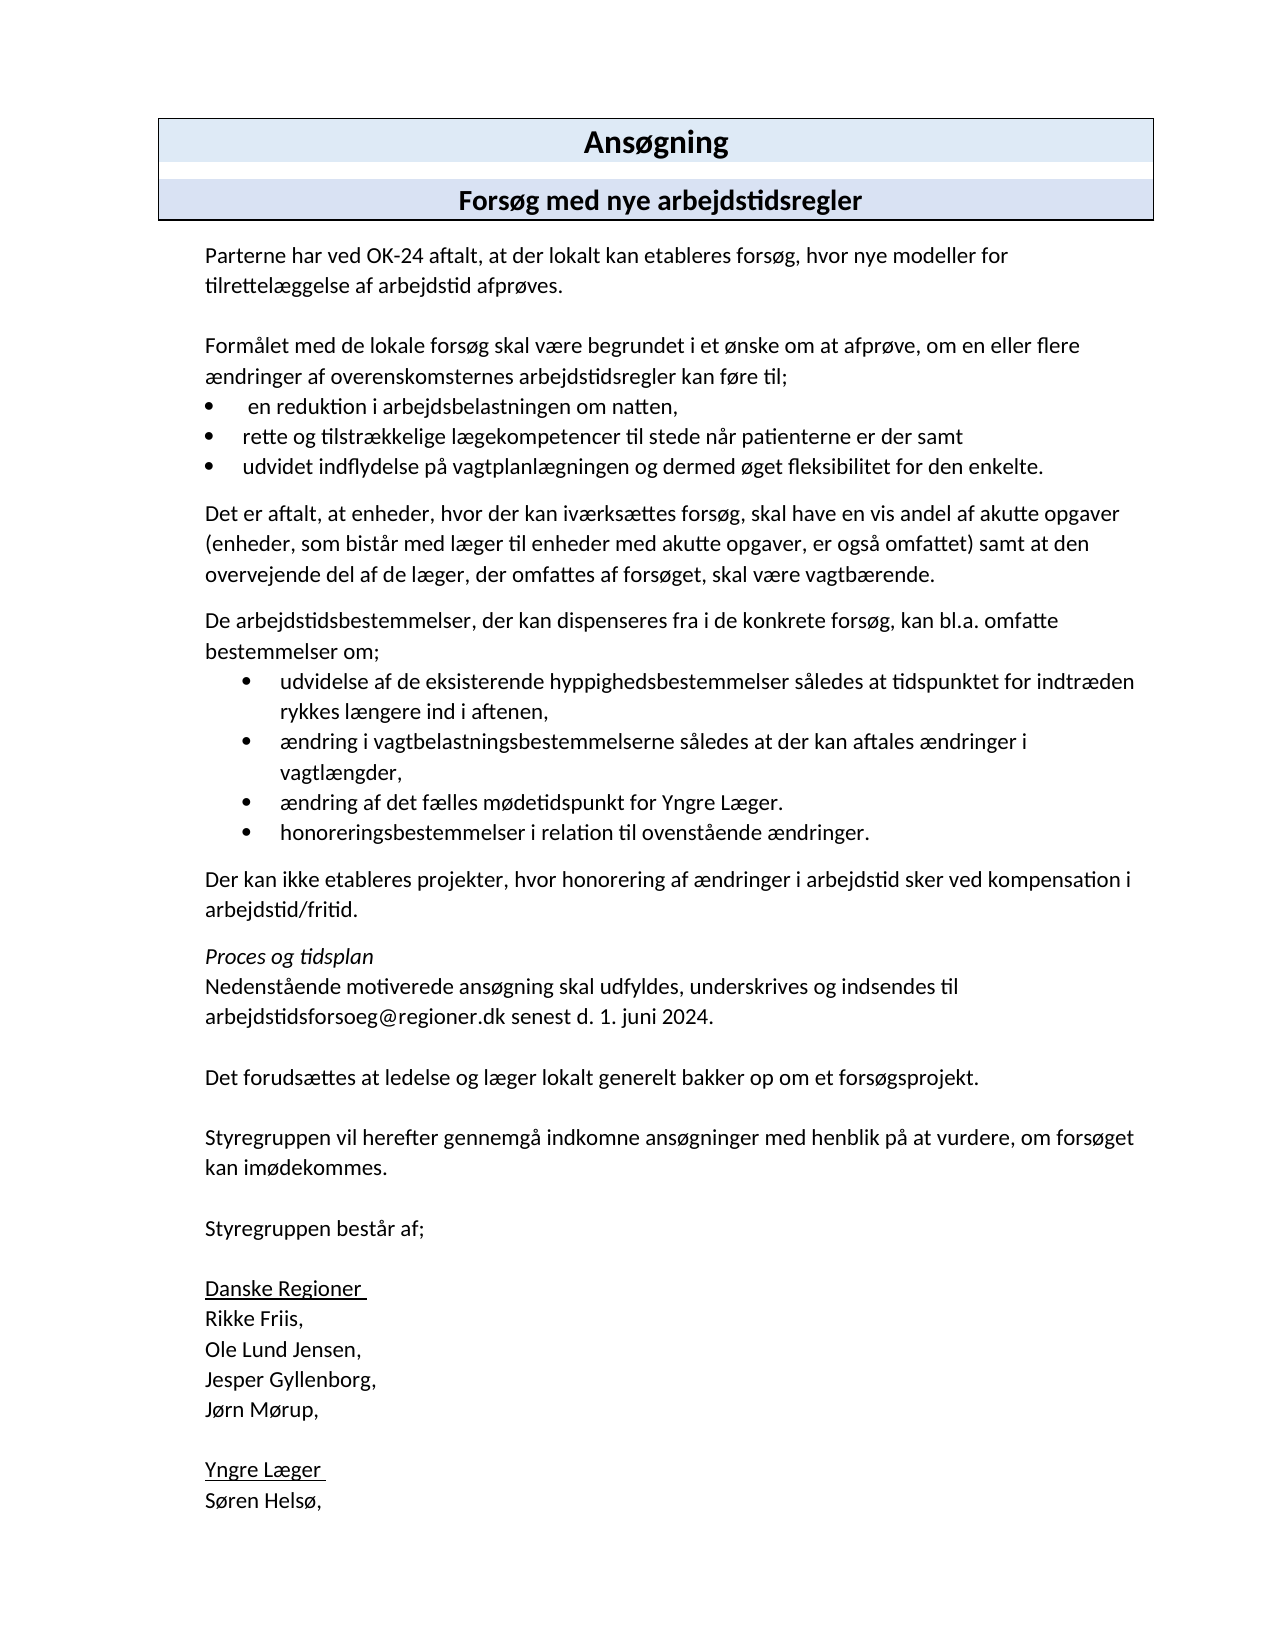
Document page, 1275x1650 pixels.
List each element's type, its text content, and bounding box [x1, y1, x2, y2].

list udvidet indflydelse på vagtplanlægningen og dermed øget fleksibilitet for den enkelte. [205, 452, 1145, 480]
list ændring i vagtbelastningsbestemmelserne således at der kan aftales ændringer i vagtlængder, [242, 727, 1145, 786]
list De arbejdstidsbestemmelser, der kan dispenseres fra i de konkrete forsøg, kan bl.a. omfatte bestemmelser om; [205, 607, 1145, 665]
list Det forudsættes at ledelse og læger lokalt generelt bakker op om et forsøgsprojekt. [205, 1063, 1145, 1091]
list Proces og tidsplan [205, 942, 1145, 970]
list Ole Lund Jensen, [205, 1335, 1145, 1363]
text Ansøgning [159, 119, 1153, 162]
text Det er aftalt, at enheder, hvor der kan iværksættes forsøg, skal have en vis andel af akutte opgaver (enheder, som bistår med læger til enheder med akutte opgaver, er også omfattet) samt at den overvejende del af de læger, der omfattes af forsøget, skal være vagtbærende. [205, 499, 1145, 588]
list rette og tilstrækkelige lægekompetencer til stede når patienterne er der samt [205, 422, 1145, 450]
list Jørn Mørup, [205, 1395, 1145, 1423]
list Danske Regioner [205, 1274, 1145, 1302]
list Jesper Gyllenborg, [205, 1365, 1145, 1393]
list Formålet med de lokale forsøg skal være begrundet i et ønske om at afprøve, om en eller flere ændringer af overenskomsternes arbejdstidsregler kan føre til; [205, 332, 1145, 390]
list ændring af det fælles mødetidspunkt for Yngre Læger. [242, 788, 1145, 816]
list en reduktion i arbejdsbelastningen om natten, [205, 392, 1145, 420]
list Søren Helsø, [205, 1486, 1145, 1514]
list Styregruppen vil herefter gennemgå indkomne ansøgninger med henblik på at vurdere, om forsøget kan imødekommes. [205, 1123, 1145, 1181]
list Nedenstående motiverede ansøgning skal udfyldes, underskrives og indsendes til arbejdstidsforsoeg@regioner.dk senest d. 1. juni 2024. [205, 972, 1145, 1030]
list Styregruppen består af; [205, 1214, 1145, 1242]
list Yngre Læger [205, 1456, 1145, 1483]
text Der kan ikke etableres projekter, hvor honorering af ændringer i arbejdstid sker ved kompensation i arbejdstid/fritid. [205, 865, 1145, 923]
list honoreringsbestemmelser i relation til ovenstående ændringer. [242, 818, 1145, 846]
list Parterne har ved OK-24 aftalt, at der lokalt kan etableres forsøg, hvor nye modeller for tilrettelæggelse af arbejdstid afprøves. [205, 241, 1145, 299]
list udvidelse af de eksisterende hyppighedsbestemmelser således at tidspunktet for indtræden rykkes længere ind i aftenen, [242, 667, 1145, 725]
text Forsøg med nye arbejdstidsregler [159, 179, 1153, 219]
list Rikke Friis, [205, 1304, 1145, 1332]
